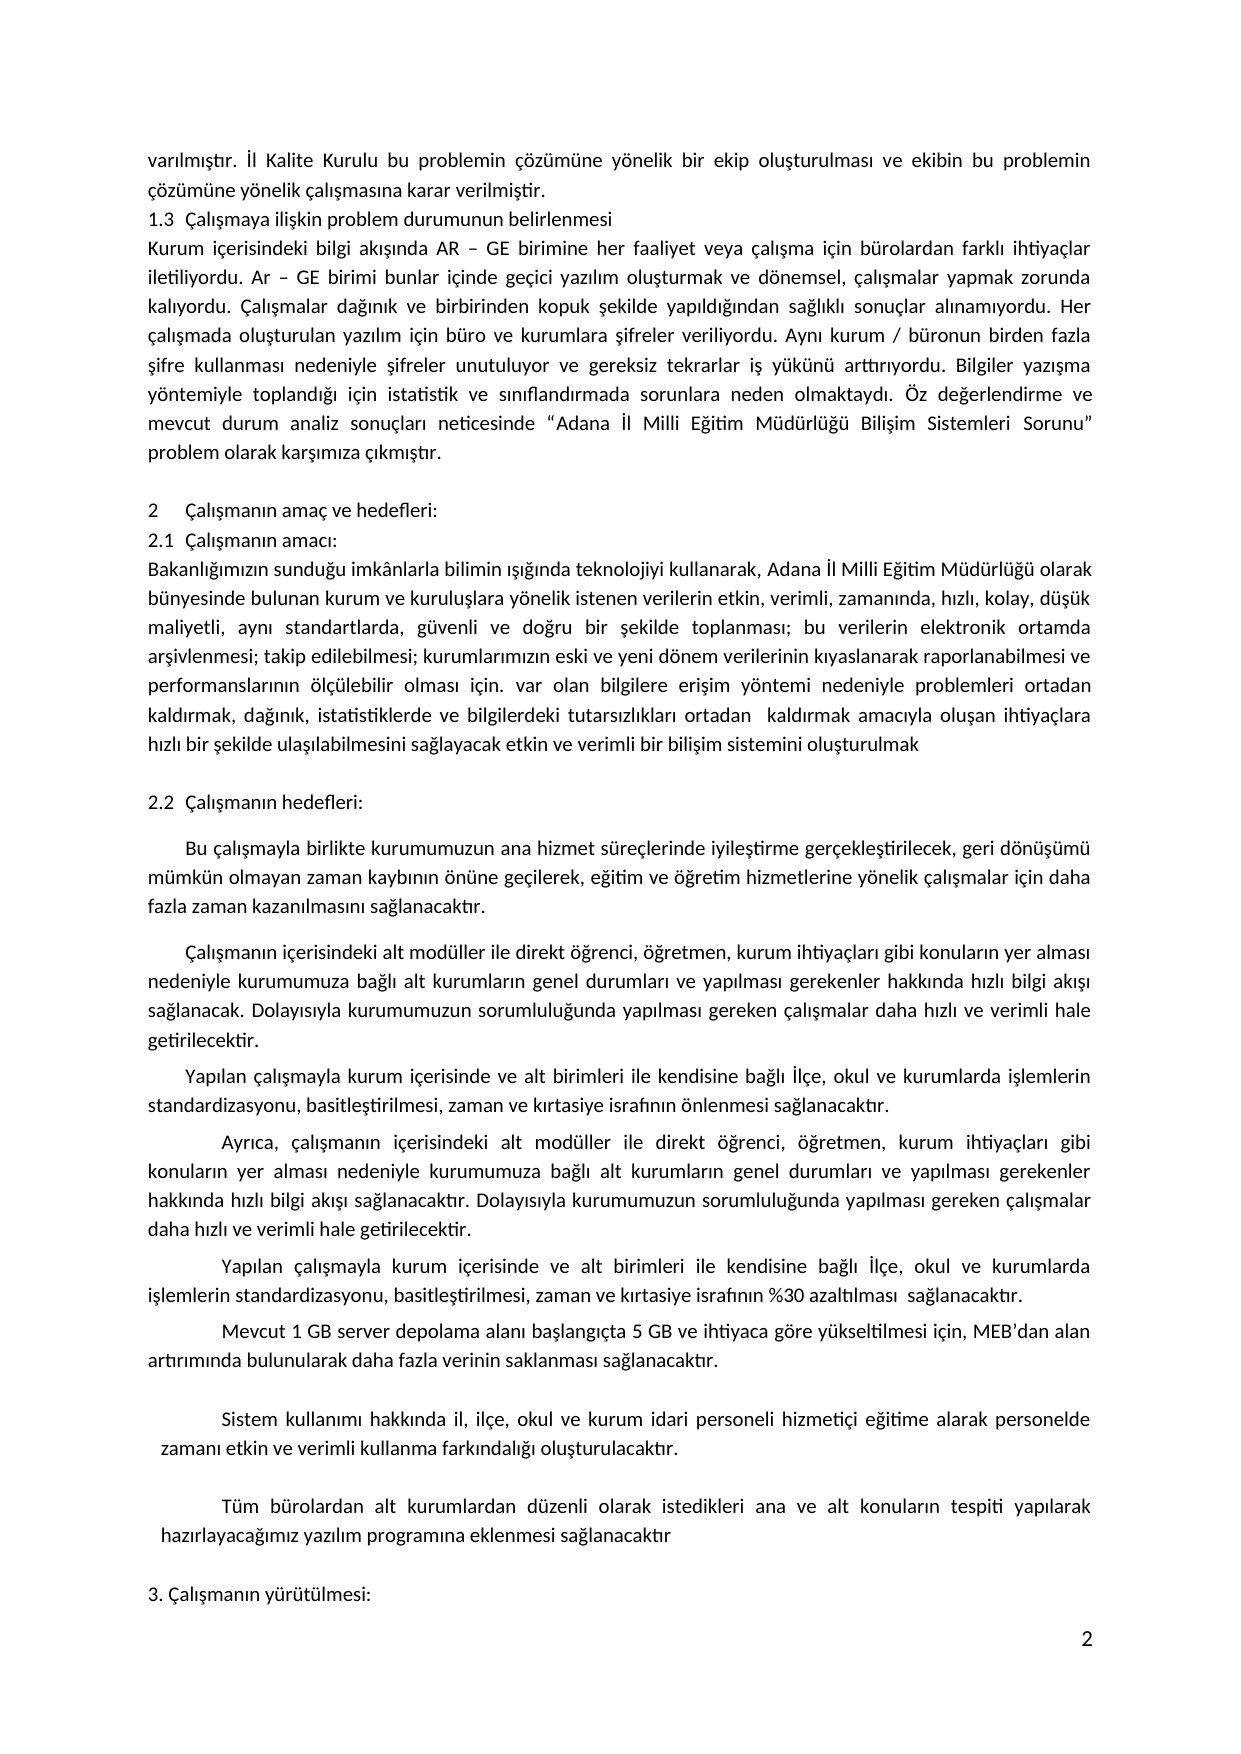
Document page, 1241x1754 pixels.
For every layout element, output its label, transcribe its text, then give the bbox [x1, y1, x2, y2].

list Çalışmanın amacı: [148, 527, 1093, 552]
list Çalışmanın hedefleri: [148, 789, 1093, 815]
text Tüm bürolardan alt kurumlardan düzenli olarak istedikleri ana ve alt konuların tespiti yapılarak hazırlayacağımız yazılım programına eklenmesi sağlanacaktır [161, 1493, 1093, 1548]
text Bu çalışmayla birlikte kurumumuzun ana hizmet süreçlerinde iyileştirme gerçekleştirilecek, geri dönüşümü mümkün olmayan zaman kaybının önüne geçilerek, eğitim ve öğretim hizmetlerine yönelik çalışmalar için daha fazla zaman kazanılmasını sağlanacaktır. [148, 835, 1093, 919]
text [148, 148, 1093, 202]
text 3. Çalışmanın yürütülmesi: [148, 1581, 1093, 1606]
text Bakanlığımızın sunduğu imkânlarla bilimin ışığında teknolojiyi kullanarak, Adana İl Milli Eğitim Müdürlüğü olarak bünyesinde bulunan kurum ve kuruluşlara yönelik istenen verilerin etkin, verimli, zamanında, hızlı, kolay, düşük maliyetli, aynı standartlarda, güvenli ve doğru bir şekilde toplanması; bu verilerin elektronik ortamda arşivlenmesi; takip edilebilmesi; kurumlarımızın eski ve yeni dönem verilerinin kıyaslanarak raporlanabilmesi ve performanslarının ölçülebilir olması için. var olan bilgilere erişim yöntemi nedeniyle problemleri ortadan kaldırmak, dağınık, istatistiklerde ve bilgilerdeki tutarsızlıkları ortadan kaldırmak amacıyla oluşan ihtiyaçlara hızlı bir şekilde ulaşılabilmesini sağlayacak etkin ve verimli bir bilişim sistemini oluşturulmak [148, 556, 1093, 756]
text Kurum içerisindeki bilgi akışında AR – GE birimine her faaliyet veya çalışma için bürolardan farklı ihtiyaçlar iletiliyordu. Ar – GE birimi bunlar içinde geçici yazılım oluşturmak ve dönemsel, çalışmalar yapmak zorunda kalıyordu. Çalışmalar dağınık ve birbirinden kopuk şekilde yapıldığından sağlıklı sonuçlar alınamıyordu. Her çalışmada oluşturulan yazılım için büro ve kurumlara şifreler veriliyordu. Aynı kurum / büronun birden fazla şifre kullanması nedeniyle şifreler unutuluyor ve gereksiz tekrarlar iş yükünü arttırıyordu. Bilgiler yazışma yöntemiyle toplandığı için istatistik ve sınıflandırmada sorunlara neden olmaktaydı. Öz değerlendirme ve mevcut durum analiz sonuçları neticesinde “Adana İl Milli Eğitim Müdürlüğü Bilişim Sistemleri Sorunu” problem olarak karşımıza çıkmıştır. [148, 235, 1093, 465]
list Çalışmanın amaç ve hedefleri: [148, 498, 1093, 523]
list Çalışmaya ilişkin problem durumunun belirlenmesi [148, 206, 1093, 231]
text Sistem kullanımı hakkında il, ilçe, okul ve kurum idari personeli hizmetiçi eğitime alarak personelde zamanı etkin ve verimli kullanma farkındalığı oluşturulacaktır. [161, 1406, 1093, 1461]
text Çalışmanın içerisindeki alt modüller ile direkt öğrenci, öğretmen, kurum ihtiyaçları gibi konuların yer alması nedeniyle kurumumuza bağlı alt kurumların genel durumları ve yapılması gerekenler hakkında hızlı bilgi akışı sağlanacak. Dolayısıyla kurumumuzun sorumluluğunda yapılması gereken çalışmalar daha hızlı ve verimli hale getirilecektir. [148, 939, 1093, 1052]
text Yapılan çalışmayla kurum içerisinde ve alt birimleri ile kendisine bağlı İlçe, okul ve kurumlarda işlemlerin standardizasyonu, basitleştirilmesi, zaman ve kırtasiye israfının önlenmesi sağlanacaktır. [148, 1063, 1093, 1118]
text Yapılan çalışmayla kurum içerisinde ve alt birimleri ile kendisine bağlı İlçe, okul ve kurumlarda işlemlerin standardizasyonu, basitleştirilmesi, zaman ve kırtasiye israfının %30 azaltılması sağlanacaktır. [148, 1253, 1093, 1307]
text Ayrıca, çalışmanın içerisindeki alt modüller ile direkt öğrenci, öğretmen, kurum ihtiyaçları gibi konuların yer alması nedeniyle kurumumuza bağlı alt kurumların genel durumları ve yapılması gerekenler hakkında hızlı bilgi akışı sağlanacaktır. Dolayısıyla kurumumuzun sorumluluğunda yapılması gereken çalışmalar daha hızlı ve verimli hale getirilecektir. [148, 1129, 1093, 1242]
text Mevcut 1 GB server depolama alanı başlangıçta 5 GB ve ihtiyaca göre yükseltilmesi için, MEB’dan alan artırımında bulunularak daha fazla verinin saklanması sağlanacaktır. [148, 1318, 1093, 1373]
